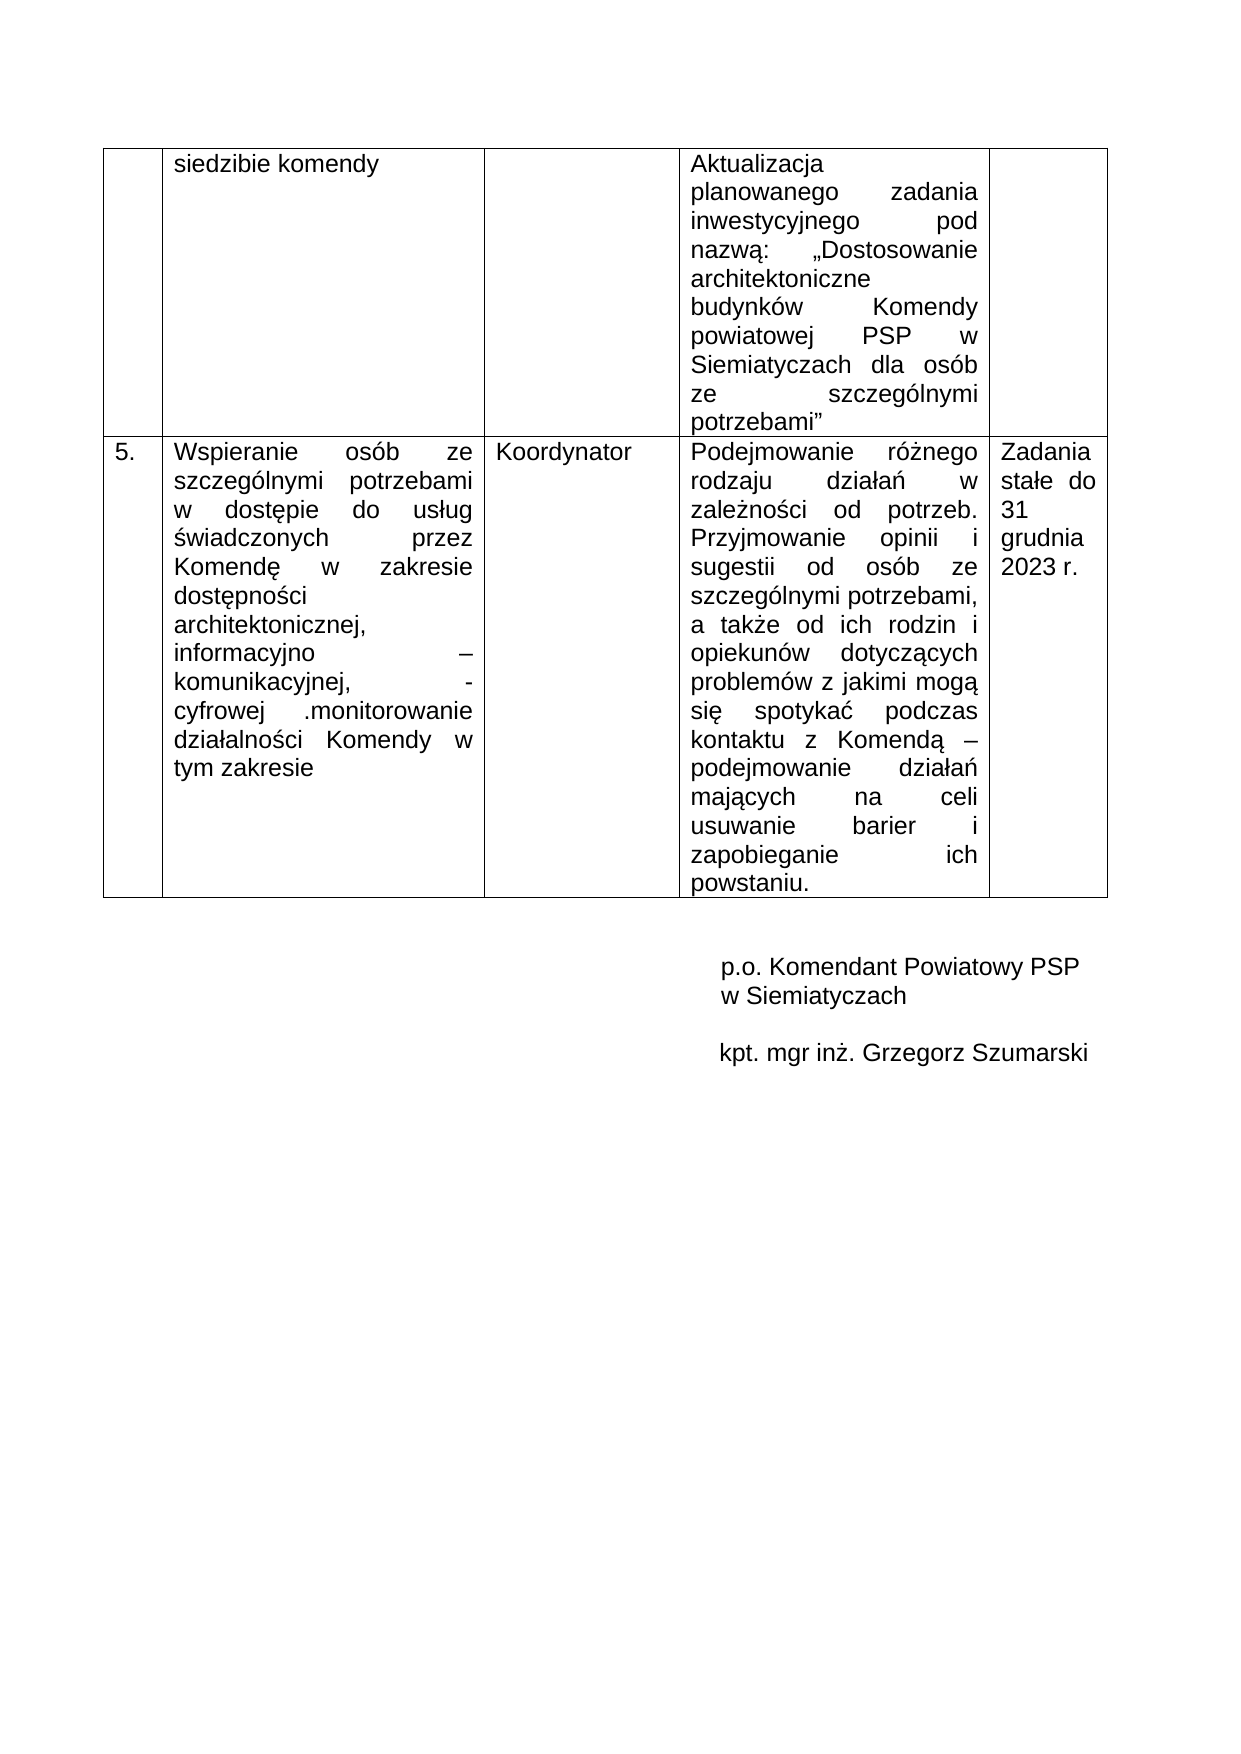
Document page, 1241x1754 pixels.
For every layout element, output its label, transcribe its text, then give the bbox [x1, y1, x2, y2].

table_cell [990, 149, 1107, 436]
text p.o. Komendant Powiatowy PSP [148, 952, 1093, 981]
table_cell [680, 149, 989, 436]
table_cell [485, 149, 679, 436]
table_cell 4. [104, 149, 162, 436]
text w Siemiatyczach [148, 981, 1093, 1009]
table_cell Wspieranie osób ze szczególnymi potrzebami w dostępie do usług świadczonych przez Komendę w zakresie dostępności architektonicznej, informacyjno – komunikacyjnej, - cyfrowej .monitorowanie działalności Komendy w tym zakresie [163, 437, 484, 897]
text kpt. mgr inż. Grzegorz Szumarski [148, 1038, 1093, 1067]
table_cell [163, 149, 484, 436]
table_cell Zadania stałe do 31 grudnia 2023 r. [990, 437, 1107, 897]
table_cell Koordynator [485, 437, 679, 897]
table_cell 5. [104, 437, 162, 897]
table_cell Podejmowanie różnego rodzaju działań w zależności od potrzeb. Przyjmowanie opinii i sugestii od osób ze szczególnymi potrzebami, a także od ich rodzin i opiekunów dotyczących problemów z jakimi mogą się spotykać podczas kontaktu z Komendą – podejmowanie działań mających na celi usuwanie barier i zapobieganie ich powstaniu. [680, 437, 989, 897]
